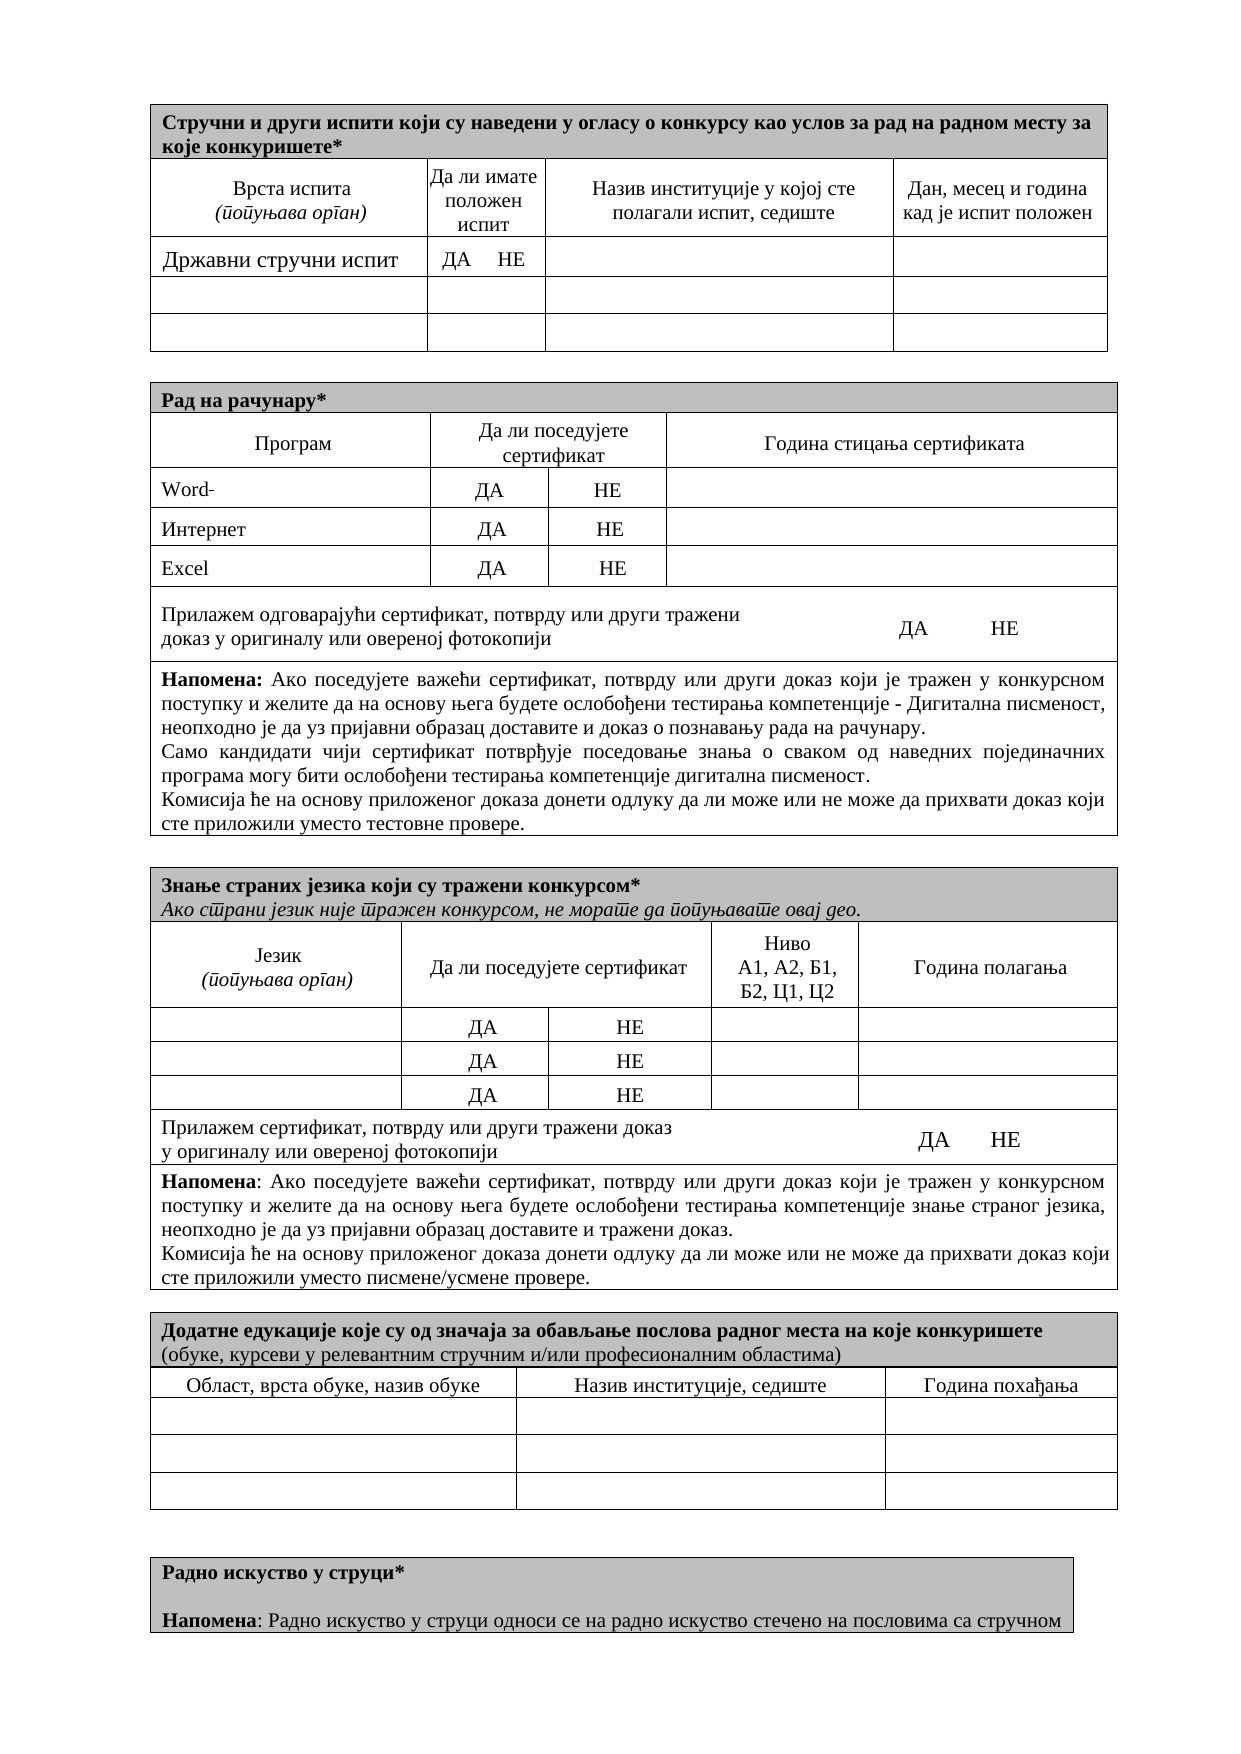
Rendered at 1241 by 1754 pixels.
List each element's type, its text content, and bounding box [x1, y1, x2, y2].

table_cell Област, врста обуке, назив обуке [151, 1368, 516, 1397]
table_cell Програм [151, 413, 430, 467]
table_header [915, 868, 1117, 921]
table_cell Напомена: Ако поседујете важећи сертификат, потврду или други доказ који је тражен у конкурсном поступку и желите да на основу њега будете ослобођени тестирања компетенције знање страног језика, неопходно је да уз пријавни образац доставите и тражени доказ. Комисија ће на основу приложеног доказа донети одлуку да ли може или не може да прихвати доказ који сте приложили уместо писмене/усмене провере. [151, 1165, 1117, 1289]
table_header Рад на рачунару* [151, 383, 1117, 412]
table_cell [894, 277, 1107, 313]
table_cell [151, 1008, 401, 1041]
table_cell Година похађања [886, 1368, 1117, 1397]
table_cell НЕ [549, 468, 666, 507]
table_cell Word [151, 468, 430, 507]
table_cell [712, 1008, 858, 1041]
table_cell [859, 1008, 1117, 1041]
table_cell НЕ [549, 1042, 711, 1075]
table_cell [517, 1398, 885, 1434]
table_cell [667, 508, 1117, 544]
table_cell Година полагања [859, 922, 1117, 1007]
table_cell ДА [431, 468, 548, 507]
table_cell НЕ [549, 546, 666, 586]
table_cell Назив институције у којој сте полагали испит, седиште [546, 159, 893, 236]
table_cell ДА НЕ [888, 587, 1117, 661]
table_cell Врста испита (попуњава орган) [151, 159, 427, 236]
table_cell Да ли поседујете сертификат [402, 922, 711, 1007]
table_cell [894, 237, 1107, 276]
table_cell [894, 314, 1107, 351]
table_cell [667, 468, 1117, 507]
table_cell [151, 277, 427, 313]
table_cell НЕ [549, 1076, 711, 1109]
table_cell [151, 1435, 516, 1472]
table_cell [886, 1398, 1117, 1434]
table_cell ДА НЕ [817, 1110, 1117, 1163]
table_cell [151, 1398, 516, 1434]
table_cell [517, 1435, 885, 1472]
table_header Додатне едукације које су од значаја за обављање послова радног места на које конкуришете (обуке, курсеви у релевантним стручним и/или професионалним областима) [151, 1313, 1117, 1366]
table_cell ДА [402, 1008, 548, 1041]
table_cell [546, 314, 893, 351]
table_cell Excel [151, 546, 430, 586]
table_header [151, 1558, 1073, 1632]
table_header Знање страних језика који су тражени конкурсом* Ако страни језик није тражен конкурсом, не морате да попуњавате овај део. [151, 868, 915, 921]
table_cell [151, 1042, 401, 1075]
table_cell [546, 237, 893, 276]
table_cell [151, 1473, 516, 1509]
table_cell Интернет [151, 508, 430, 544]
table_cell ДА [402, 1042, 548, 1075]
table_cell [712, 1042, 858, 1075]
table_cell Напомена: Ако поседујете важећи сертификат, потврду или други доказ који је тражен у конкурсном поступку и желите да на основу њега будете ослобођени тестирања компетенције - Дигитална писменост, неопходно је да уз пријавни образац доставите и доказ о познавању рада на рачунару. Само кандидати чији сертификат потврђује поседовање знања о сваком од наведних појединачних програма могу бити ослобођени тестирања компетенције дигитална писменост. Комисија ће на основу приложеног доказа донети одлуку да ли може или не може да прихвати доказ који сте приложили уместо тестовне провере. [151, 662, 1117, 835]
table_cell [712, 1076, 858, 1109]
table_cell Прилажем сертификат, потврду или други тражени доказ у оригиналу или овереној фотокопији [151, 1110, 817, 1163]
table_cell [546, 277, 893, 313]
table_cell [859, 1042, 1117, 1075]
table_cell ДА [431, 508, 548, 544]
table_cell Језик (попуњава орган) [151, 922, 401, 1007]
table_cell Да ли поседујете сертификат [431, 413, 666, 467]
table_cell ДА НЕ [428, 237, 545, 276]
table_cell НЕ [549, 508, 666, 544]
table_cell [859, 1076, 1117, 1109]
table_cell ДА [402, 1076, 548, 1109]
table_cell Прилажем одговарајући сертификат, потврду или други тражени доказ у оригиналу или овереној фотокопији [151, 587, 888, 661]
table_cell НЕ [549, 1008, 711, 1041]
table_cell Назив институције, седиште [517, 1368, 885, 1397]
table_cell Дан, месец и година кад је испит положен [894, 159, 1107, 236]
table_cell Година стицања сертификата [667, 413, 1117, 467]
table_cell [428, 314, 545, 351]
table_cell [886, 1435, 1117, 1472]
table_cell Ниво А1, А2, Б1, Б2, Ц1, Ц2 [712, 922, 858, 1007]
table_cell [667, 546, 1117, 586]
table_cell [517, 1473, 885, 1509]
table_cell ДА [431, 546, 548, 586]
table_cell [151, 314, 427, 351]
table_cell [886, 1473, 1117, 1509]
table_cell Државни стручни испит [151, 237, 427, 276]
table_cell [151, 1076, 401, 1109]
table_cell [428, 277, 545, 313]
table_cell Да ли имате положен испит [428, 159, 545, 236]
table_header Стручни и други испити који су наведени у огласу о конкурсу као услов за рад на радном месту за које конкуришете* [151, 105, 1107, 158]
